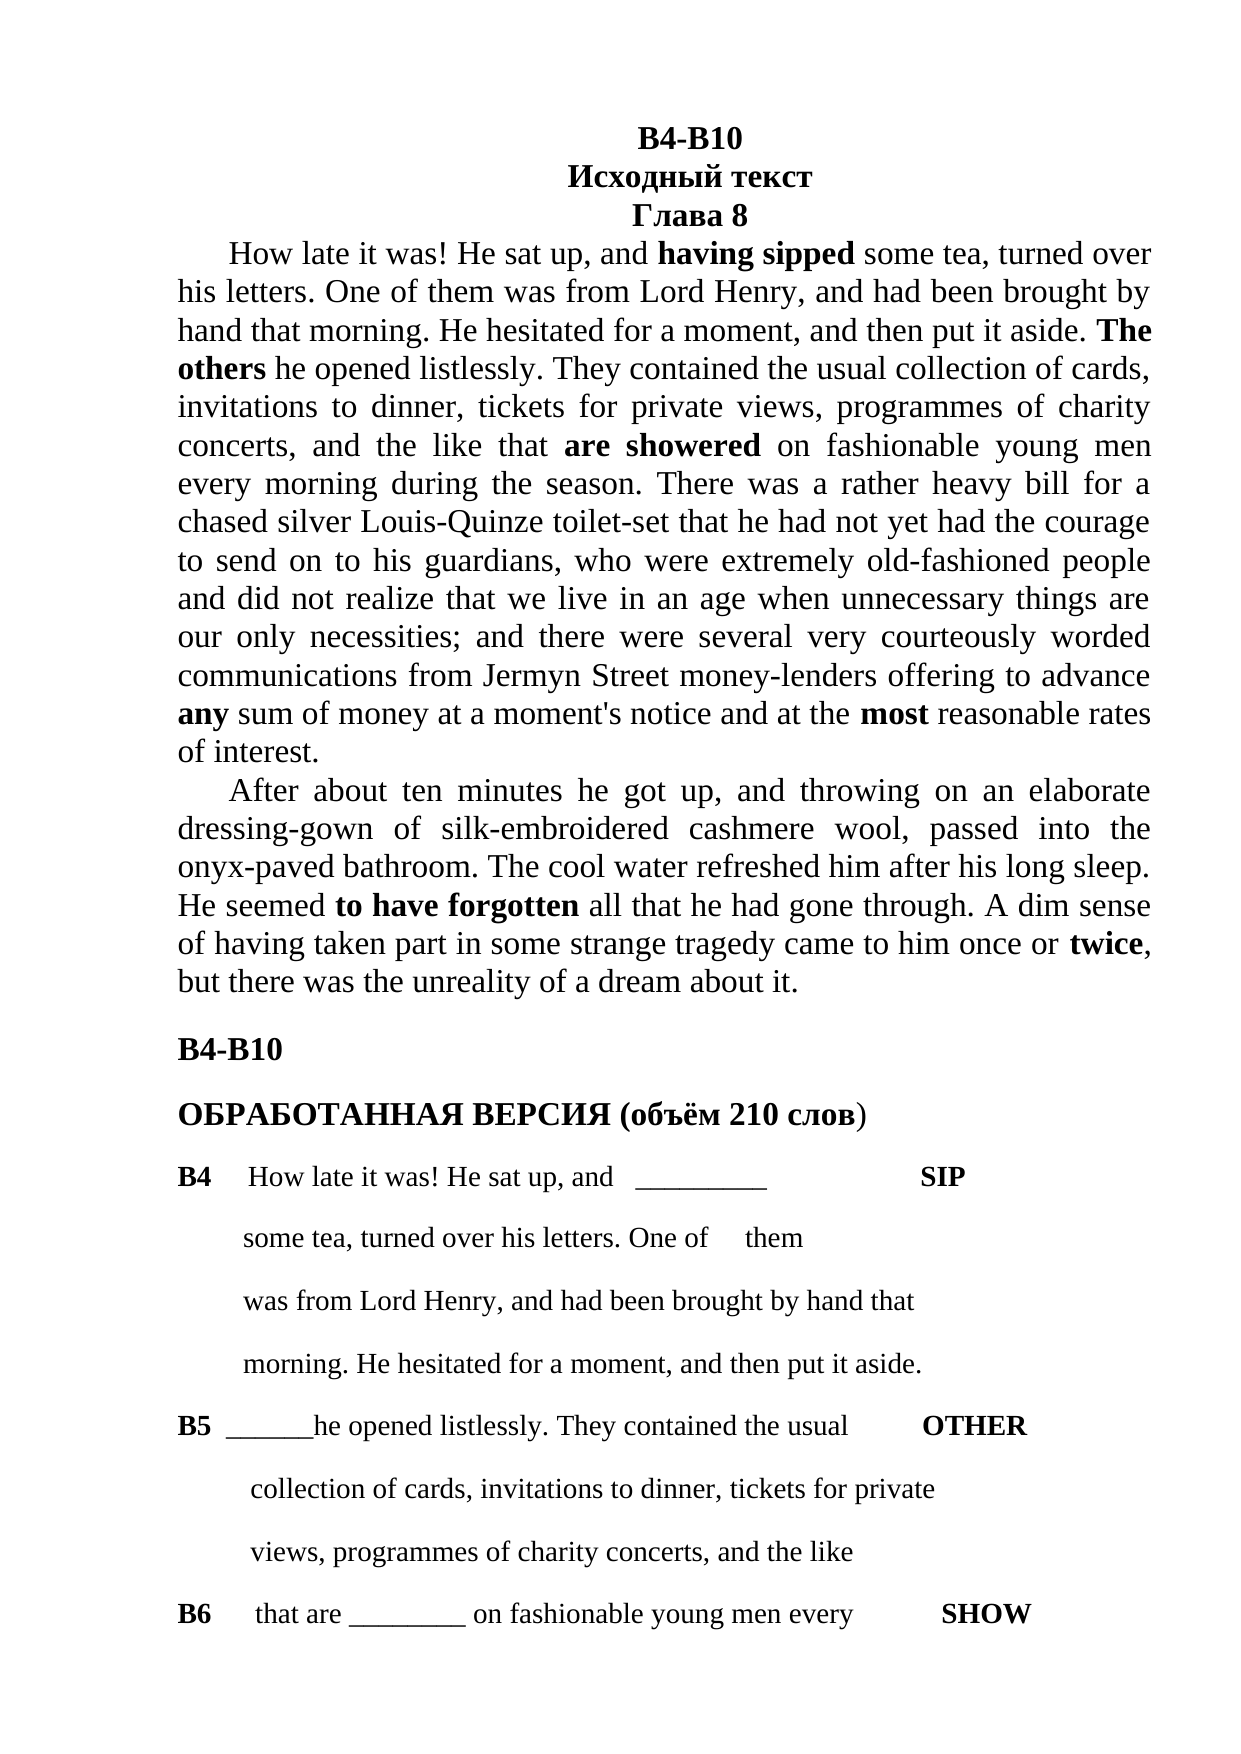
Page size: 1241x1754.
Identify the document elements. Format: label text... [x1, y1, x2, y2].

text After about ten minutes he got up, and throwing on an elaborate dressing-gown of silk-embroidered cashmere wool, passed into the onyx-paved bathroom. The cool water refreshed him after his long sleep. He seemed to have forgotten all that he had gone through. A dim sense of having taken part in some strange tragedy came to him once or twice, but there was the unreality of a dream about it. [177, 770, 1152, 1000]
text How late it was! He sat up, and having sipped some tea, turned over his letters. One of them was from Lord Henry, and had been brought by hand that morning. He hesitated for a moment, and then put it aside. The others he opened listlessly. They contained the usual collection of cards, invitations to dinner, tickets for private views, programmes of charity concerts, and the like that are showered on fashionable young men every morning during the season. There was a rather heavy bill for a chased silver Louis-Quinze toilet-set that he had not yet had the courage to send on to his guardians, who were extremely old-fashioned people and did not realize that we live in an age when unnecessary things are our only necessities; and there were several very courteously worded communications from Jermyn Street money-lenders offering to advance any sum of money at a moment's notice and at the most reasonable rates of interest. [177, 233, 1152, 770]
text ОБРАБОТАННАЯ ВЕРСИЯ (объём 210 слов) [177, 1094, 1152, 1132]
text Глава 8 [177, 195, 1152, 233]
text morning. He hesitated for a moment, and then put it aside. [177, 1346, 1152, 1379]
text B5 ______he opened listlessly. They contained the usual OTHER [177, 1408, 1152, 1442]
text В4-В10 [177, 1029, 1152, 1067]
text views, programmes of charity concerts, and the like [177, 1534, 1152, 1567]
text was from Lord Henry, and had been brought by hand that [177, 1283, 1152, 1317]
text В4 How late it was! He sat up, and _________ SIP [148, 1159, 1152, 1192]
text collection of cards, invitations to dinner, tickets for private [177, 1471, 1152, 1505]
text В4-В10 [177, 118, 1152, 156]
text some tea, turned over his letters. One of them [177, 1220, 1152, 1254]
text B6 that are ________ on fashionable young men every SHOW [177, 1597, 1152, 1630]
text Исходный текст [177, 156, 1152, 195]
